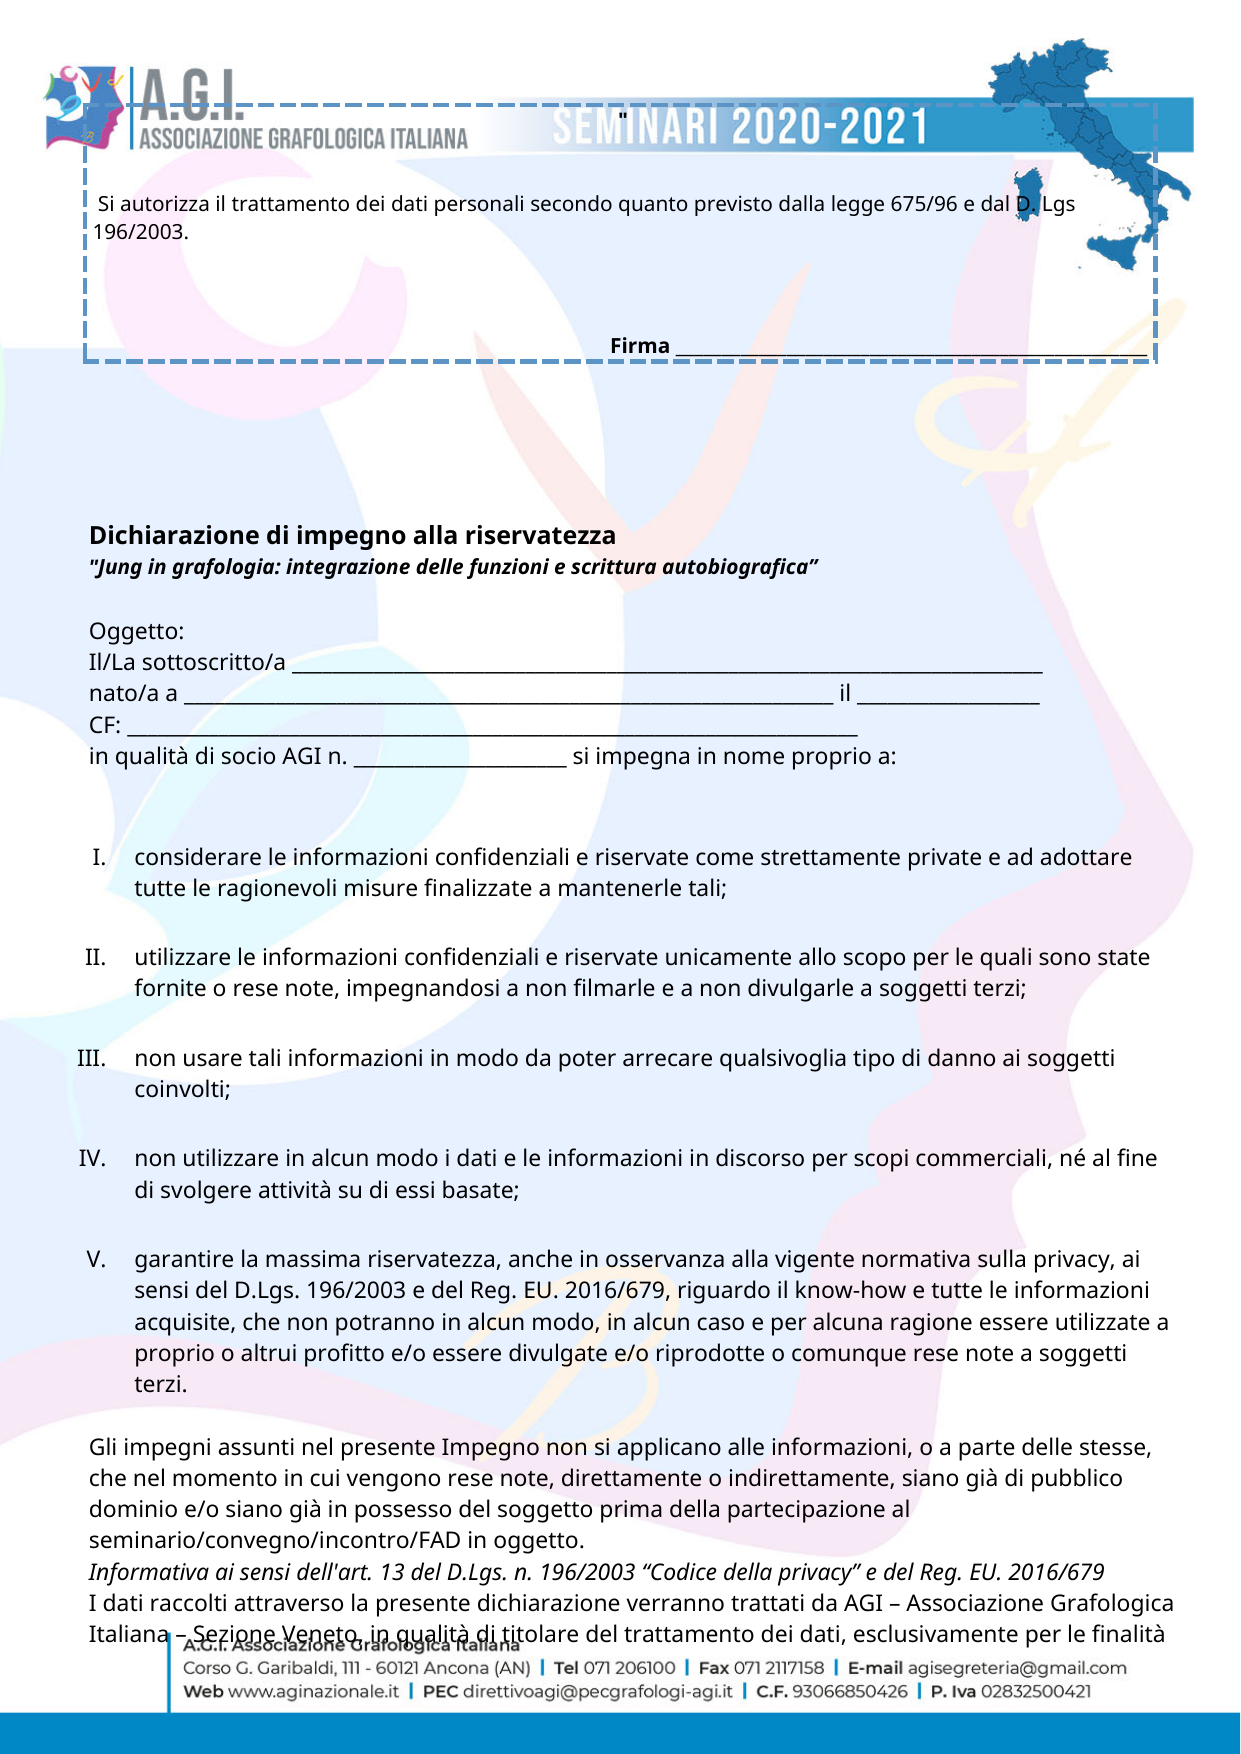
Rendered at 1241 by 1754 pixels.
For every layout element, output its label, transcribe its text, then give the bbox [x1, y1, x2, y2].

text nato/a a ________________________________________________________________ il __________________ [89, 677, 1181, 708]
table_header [85, 103, 1155, 359]
list garantire la massima riservatezza, anche in osservanza alla vigente normativa sulla privacy, ai sensi del D.Lgs. 196/2003 e del Reg. EU. 2016/679, riguardo il know-how e tutte le informazioni acquisite, che non potranno in alcun modo, in alcun caso e per alcuna ragione essere utilizzate a proprio o altrui profitto e/o essere divulgate e/o riprodotte o comunque rese note a soggetti terzi. [106, 1243, 1181, 1399]
picture [0, 0, 1241, 1712]
text Gli impegni assunti nel presente Impegno non si applicano alle informazioni, o a parte delle stesse, che nel momento in cui vengono rese note, direttamente o indirettamente, siano già di pubblico dominio e/o siano già in possesso del soggetto prima della partecipazione al seminario/convegno/incontro/FAD in oggetto. [89, 1430, 1181, 1555]
list non usare tali informazioni in modo da poter arrecare qualsivoglia tipo di danno ai soggetti coinvolti; [106, 1042, 1181, 1104]
text in qualità di socio AGI n. _____________________ si impegna in nome proprio a: [89, 740, 1181, 771]
text CF: ________________________________________________________________________ [89, 708, 1181, 740]
text Oggetto: [89, 615, 1181, 646]
text "Jung in grafologia: integrazione delle funzioni e scrittura autobiografica” [59, 552, 1181, 581]
list considerare le informazioni confidenziali e riservate come strettamente private e ad adottare tutte le ragionevoli misure finalizzate a mantenerle tali; [106, 840, 1181, 903]
list utilizzare le informazioni confidenziali e riservate unicamente allo scopo per le quali sono state fornite o rese note, impegnandosi a non filmarle e a non divulgarle a soggetti terzi; [106, 941, 1181, 1003]
text Informativa ai sensi dell'art. 13 del D.Lgs. n. 196/2003 “Codice della privacy” e del Reg. EU. 2016/679 [89, 1555, 1181, 1587]
text Dichiarazione di impegno alla riservatezza [89, 518, 1181, 552]
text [89, 1587, 1181, 1649]
list non utilizzare in alcun modo i dati e le informazioni in discorso per scopi commerciali, né al fine di svolgere attività su di essi basate; [106, 1142, 1181, 1205]
text Il/La sottoscritto/a __________________________________________________________________________ [89, 646, 1181, 677]
